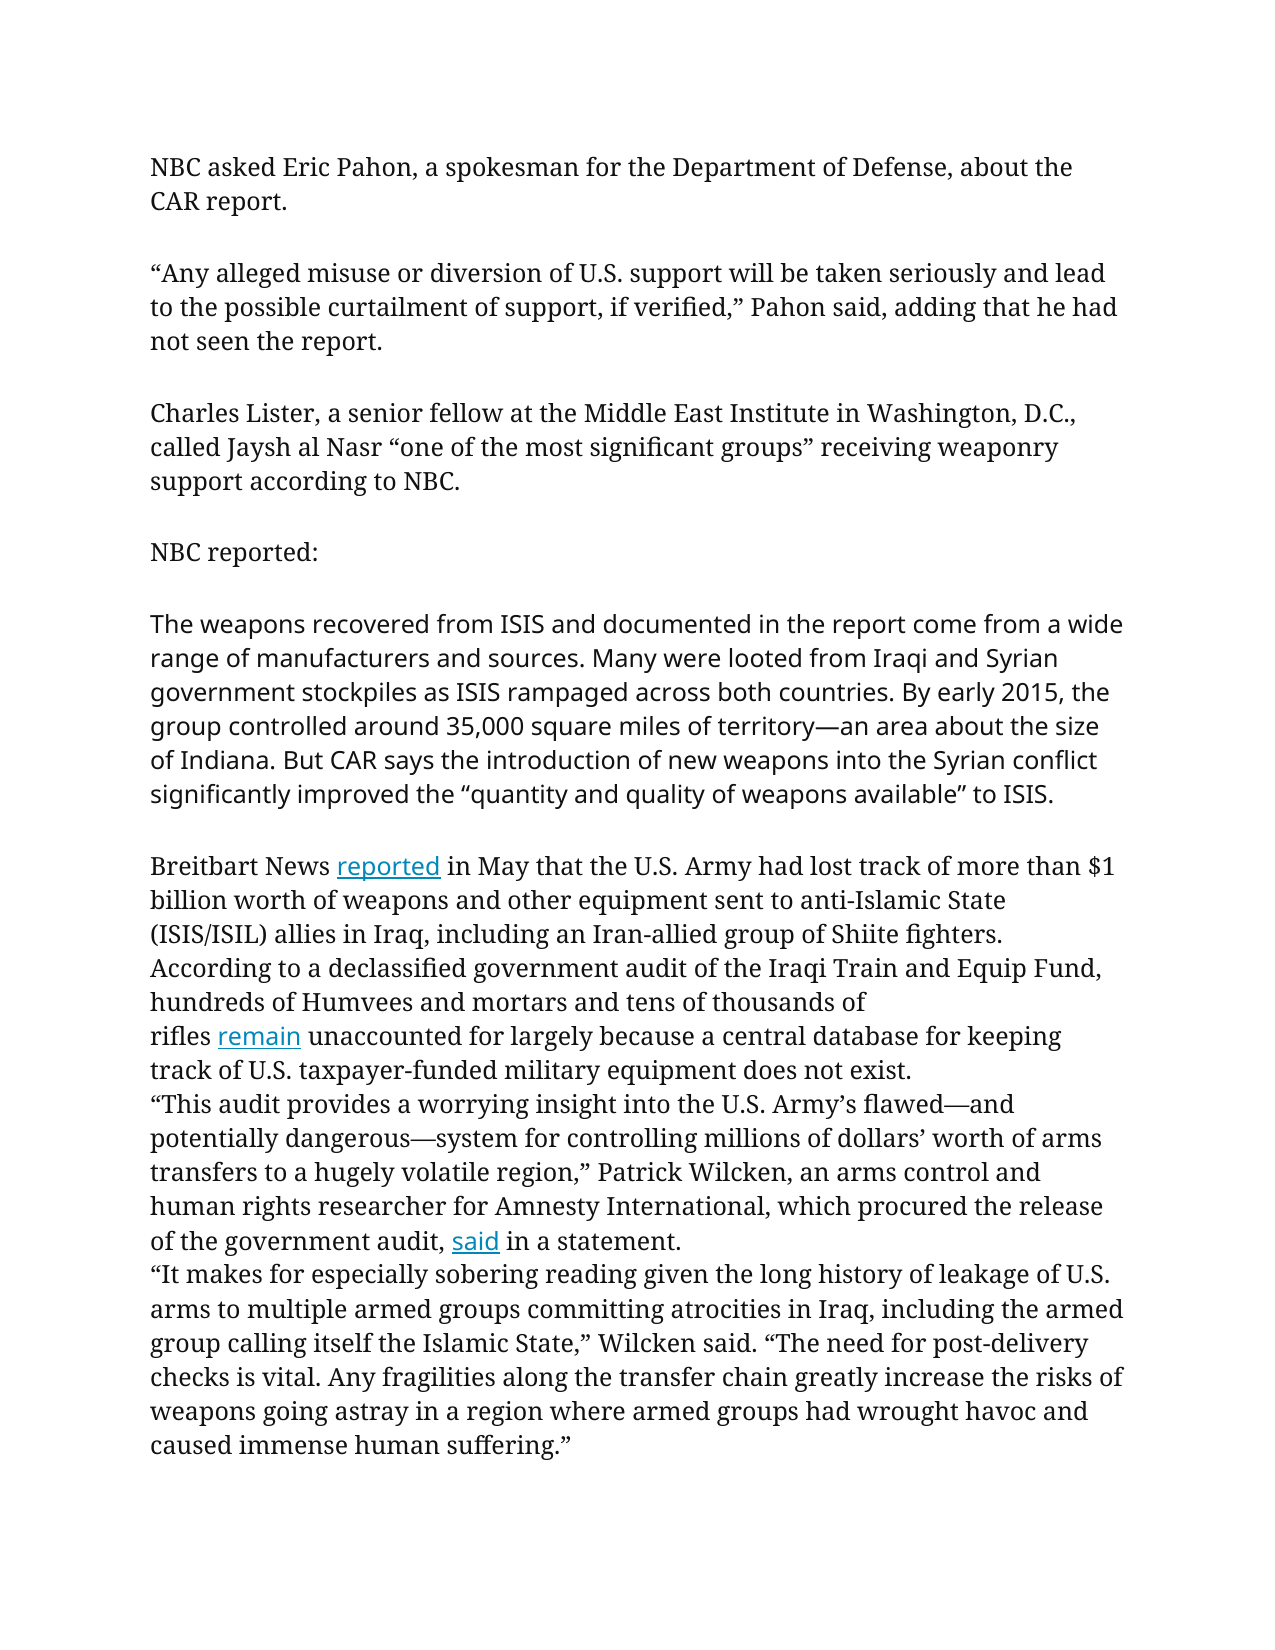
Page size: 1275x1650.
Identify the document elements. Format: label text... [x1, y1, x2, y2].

text “Any alleged misuse or diversion of U.S. support will be taken seriously and lead to the possible curtailment of support, if verified,” Pahon said, adding that he had not seen the report. [150, 256, 1125, 358]
text Breitbart News reported in May that the U.S. Army had lost track of more than $1 billion worth of weapons and other equipment sent to anti-Islamic State (ISIS/ISIL) allies in Iraq, including an Iran-allied group of Shiite fighters. [150, 848, 1125, 951]
text NBC reported: [150, 535, 1125, 569]
text According to a declassified government audit of the Iraqi Train and Equip Fund, hundreds of Humvees and mortars and tens of thousands of rifles remain unaccounted for largely because a central database for keeping track of U.S. taxpayer-funded military equipment does not exist. [150, 951, 1125, 1087]
text The weapons recovered from ISIS and documented in the report come from a wide range of manufacturers and sources. Many were looted from Iraqi and Syrian government stockpiles as ISIS rampaged across both countries. By early 2015, the group controlled around 35,000 square miles of territory—an area about the size of Indiana. But CAR says the introduction of new weapons into the Syrian conflict significantly improved the “quantity and quality of weapons available” to ISIS. [150, 607, 1125, 811]
text “It makes for especially sobering reading given the long history of leakage of U.S. arms to multiple armed groups committing atrocities in Iraq, including the armed group calling itself the Islamic State,” Wilcken said. “The need for post-delivery checks is vital. Any fragilities along the transfer chain greatly increase the risks of weapons going astray in a region where armed groups had wrought havoc and caused immense human suffering.” [150, 1257, 1125, 1462]
text “This audit provides a worrying insight into the U.S. Army’s flawed—and potentially dangerous—system for controlling millions of dollars’ worth of arms transfers to a hugely volatile region,” Patrick Wilcken, an arms control and human rights researcher for Amnesty International, which procured the release of the government audit, said in a statement. [150, 1087, 1125, 1257]
text Charles Lister, a senior fellow at the Middle East Institute in Washington, D.C., called Jaysh al Nasr “one of the most significant groups” receiving weaponry support according to NBC. [150, 395, 1125, 497]
text NBC asked Eric Pahon, a spokesman for the Department of Defense, about the CAR report. [150, 150, 1125, 218]
